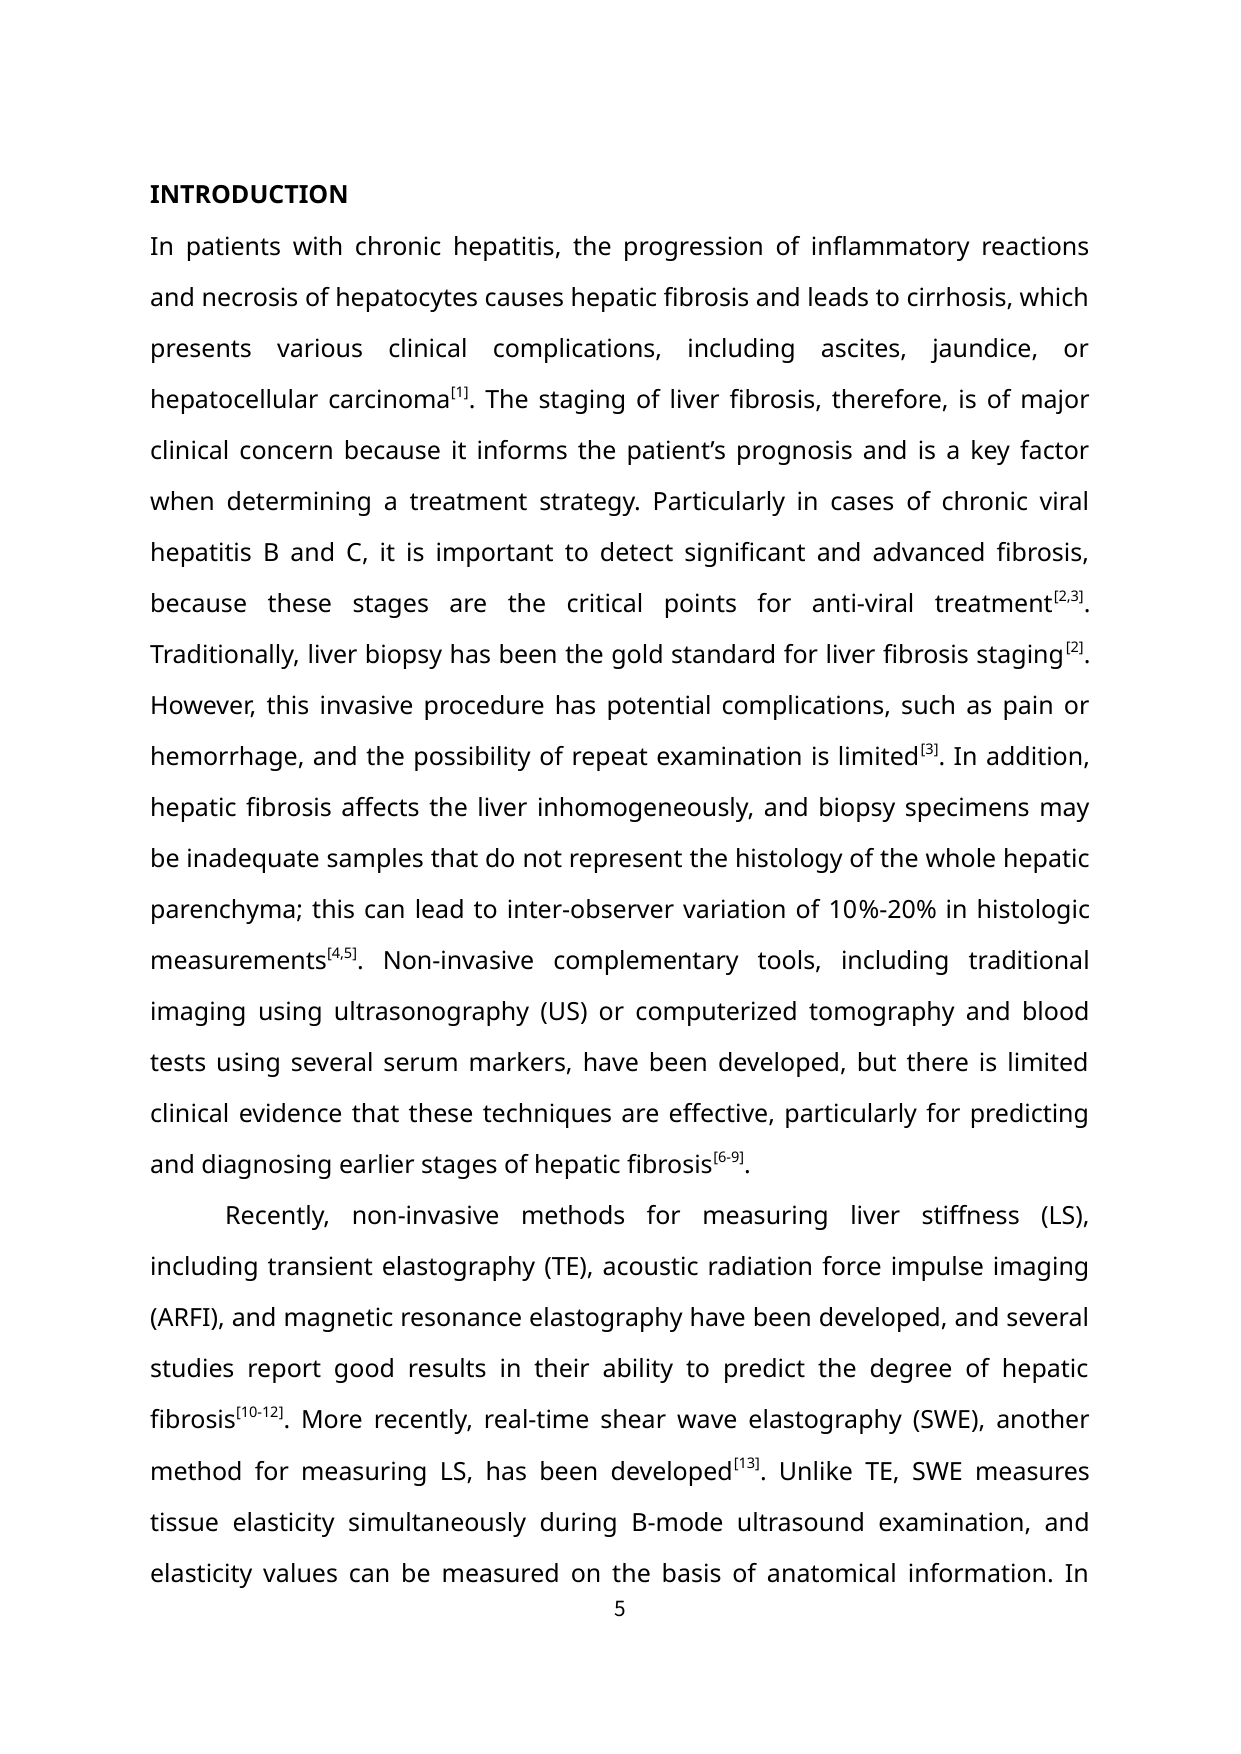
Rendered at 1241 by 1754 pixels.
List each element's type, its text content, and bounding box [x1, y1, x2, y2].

text INTRODUCTION [150, 177, 1090, 211]
text In patients with chronic hepatitis, the progression of inflammatory reactions and necrosis of hepatocytes causes hepatic fibrosis and leads to cirrhosis, which presents various clinical complications, including ascites, jaundice, or hepatocellular carcinoma[1]. The staging of liver fibrosis, therefore, is of major clinical concern because it informs the patient’s prognosis and is a key factor when determining a treatment strategy. Particularly in cases of chronic viral hepatitis B and C, it is important to detect significant and advanced fibrosis, because these stages are the critical points for anti-viral treatment[2,3]. Traditionally, liver biopsy has been the gold standard for liver fibrosis staging[2]. However, this invasive procedure has potential complications, such as pain or hemorrhage, and the possibility of repeat examination is limited[3]. In addition, hepatic fibrosis affects the liver inhomogeneously, and biopsy specimens may be inadequate samples that do not represent the histology of the whole hepatic parenchyma; this can lead to inter-observer variation of 10%-20% in histologic measurements[4,5]. Non-invasive complementary tools, including traditional imaging using ultrasonography (US) or computerized tomography and blood tests using several serum markers, have been developed, but there is limited clinical evidence that these techniques are effective, particularly for predicting and diagnosing earlier stages of hepatic fibrosis[6-9]. [150, 228, 1090, 1181]
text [150, 1198, 1090, 1589]
